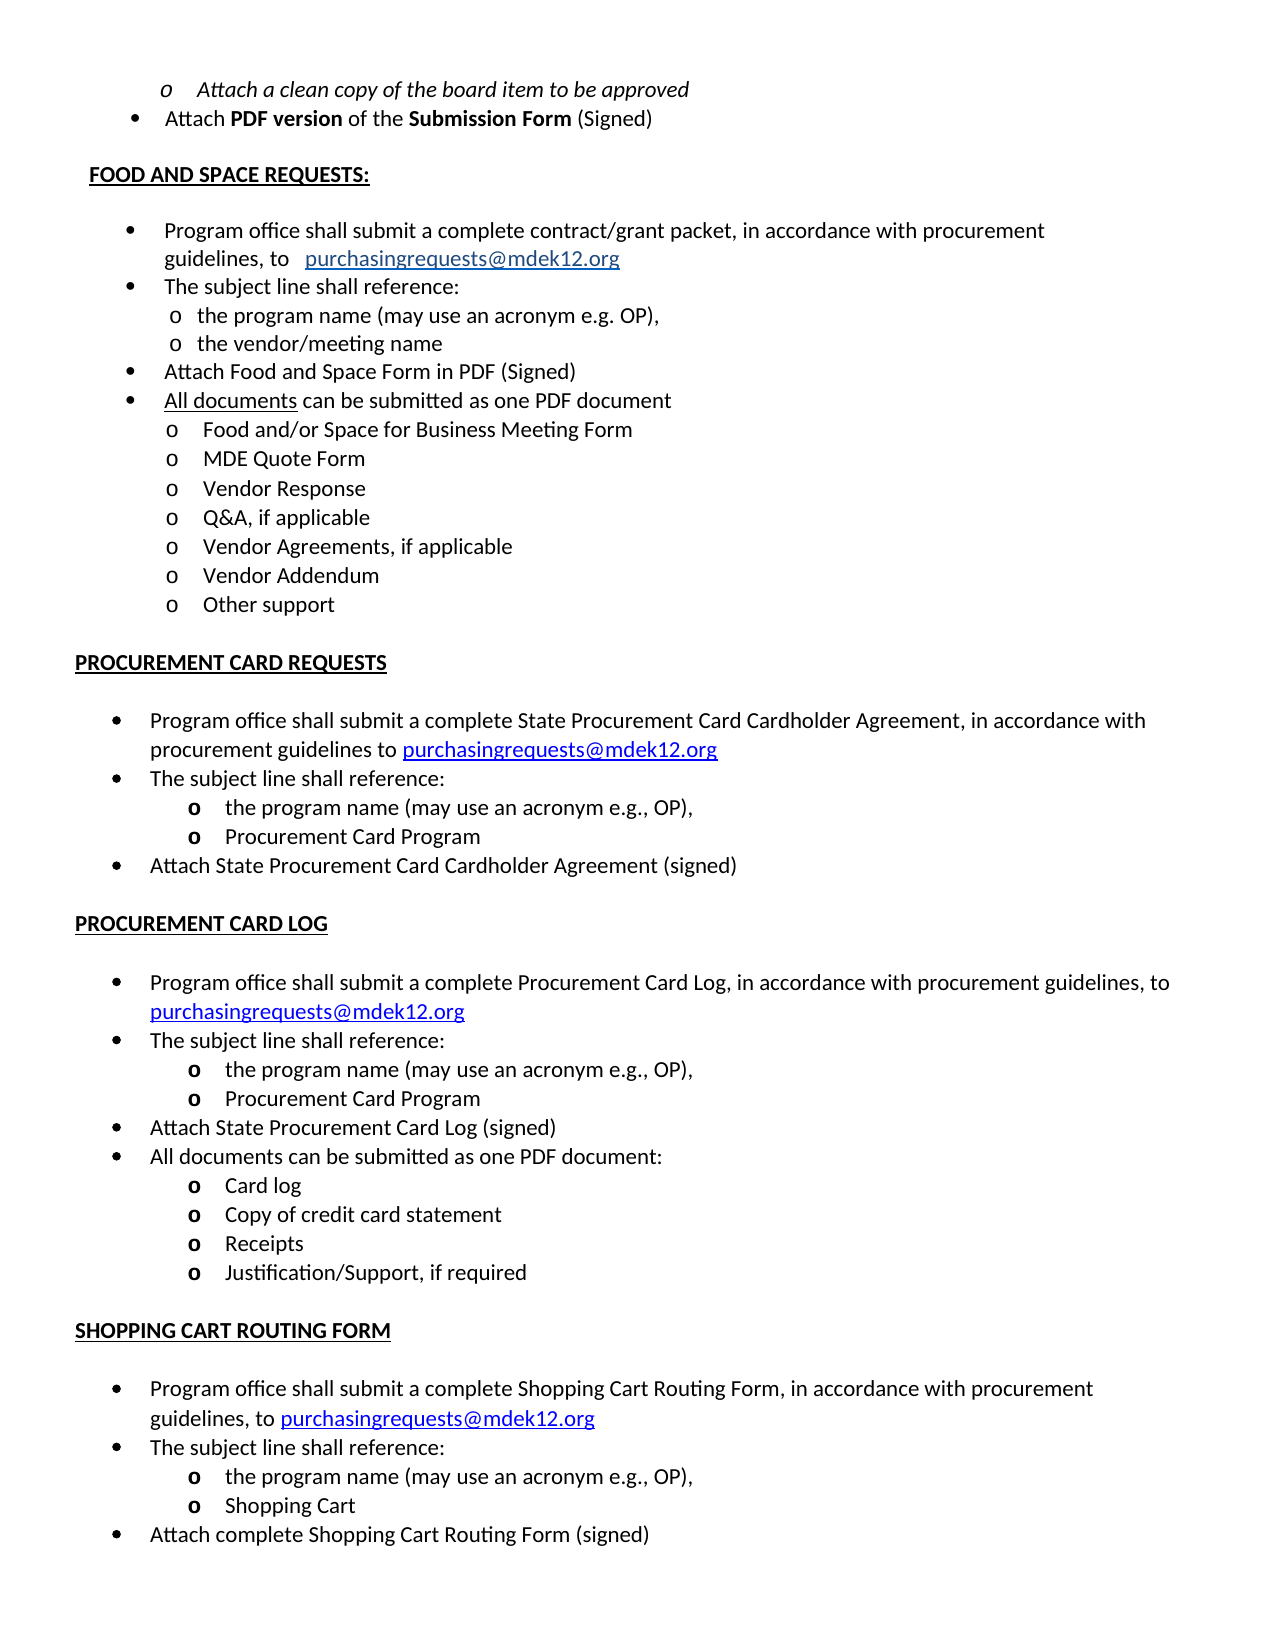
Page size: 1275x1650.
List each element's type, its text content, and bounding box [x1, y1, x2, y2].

list the program name (may use an acronym e.g., OP), [187, 1054, 1200, 1083]
list The subject line shall reference: [126, 272, 1200, 300]
list Q&A, if applicable [165, 502, 1200, 531]
list Procurement Card Program [187, 821, 1200, 851]
list Shopping Cart [187, 1490, 1200, 1519]
list Vendor Response [165, 473, 1200, 502]
list The subject line shall reference: [112, 1025, 1200, 1054]
list All documents can be submitted as one PDF document: [112, 1141, 1200, 1170]
list Attach complete Shopping Cart Routing Form (signed) [112, 1519, 1200, 1548]
list Food and/or Space for Business Meeting Form [165, 414, 1200, 444]
list Program office shall submit a complete contract/grant packet, in accordance with procurement guidelines, to purchasingrequests@mdek12.org [126, 216, 1141, 272]
list Attach Food and Space Form in PDF (Signed) [126, 357, 1200, 386]
text PROCUREMENT CARD REQUESTS [75, 647, 1200, 676]
list Program office shall submit a complete State Procurement Card Cardholder Agreement, in accordance with procurement guidelines to purchasingrequests@mdek12.org [112, 705, 1200, 763]
list Other support [165, 589, 1200, 618]
list the vendor/meeting name [169, 329, 1200, 357]
list Copy of credit card statement [187, 1199, 1200, 1228]
list Attach a clean copy of the board item to be approved [159, 75, 1142, 104]
list the program name (may use an acronym e.g., OP), [187, 792, 1200, 821]
list All documents can be submitted as one PDF document [126, 386, 1200, 414]
list Procurement Card Program [187, 1083, 1200, 1112]
subtitle FOOD AND SPACE REQUESTS: [89, 160, 1200, 188]
list the program name (may use an acronym e.g., OP), [187, 1461, 1200, 1490]
list The subject line shall reference: [112, 1432, 1200, 1461]
list Justification/Support, if required [187, 1257, 1200, 1286]
list MDE Quote Form [165, 444, 1200, 473]
list Vendor Agreements, if applicable [165, 531, 1200, 560]
list Program office shall submit a complete Shopping Cart Routing Form, in accordance with procurement guidelines, to purchasingrequests@mdek12.org [112, 1374, 1200, 1432]
list Attach State Procurement Card Log (signed) [112, 1112, 1200, 1141]
list Card log [187, 1170, 1200, 1199]
list the program name (may use an acronym e.g. OP), [169, 300, 1200, 329]
list Program office shall submit a complete Procurement Card Log, in accordance with procurement guidelines, to purchasingrequests@mdek12.org [112, 967, 1200, 1025]
list The subject line shall reference: [112, 763, 1200, 792]
list Attach State Procurement Card Cardholder Agreement (signed) [112, 851, 1200, 879]
list Receipts [187, 1228, 1200, 1257]
text SHOPPING CART ROUTING FORM [75, 1316, 1200, 1344]
list Attach PDF version of the Submission Form (Signed) [131, 104, 1200, 132]
list Vendor Addendum [165, 560, 1200, 589]
text PROCUREMENT CARD LOG [75, 909, 1200, 938]
